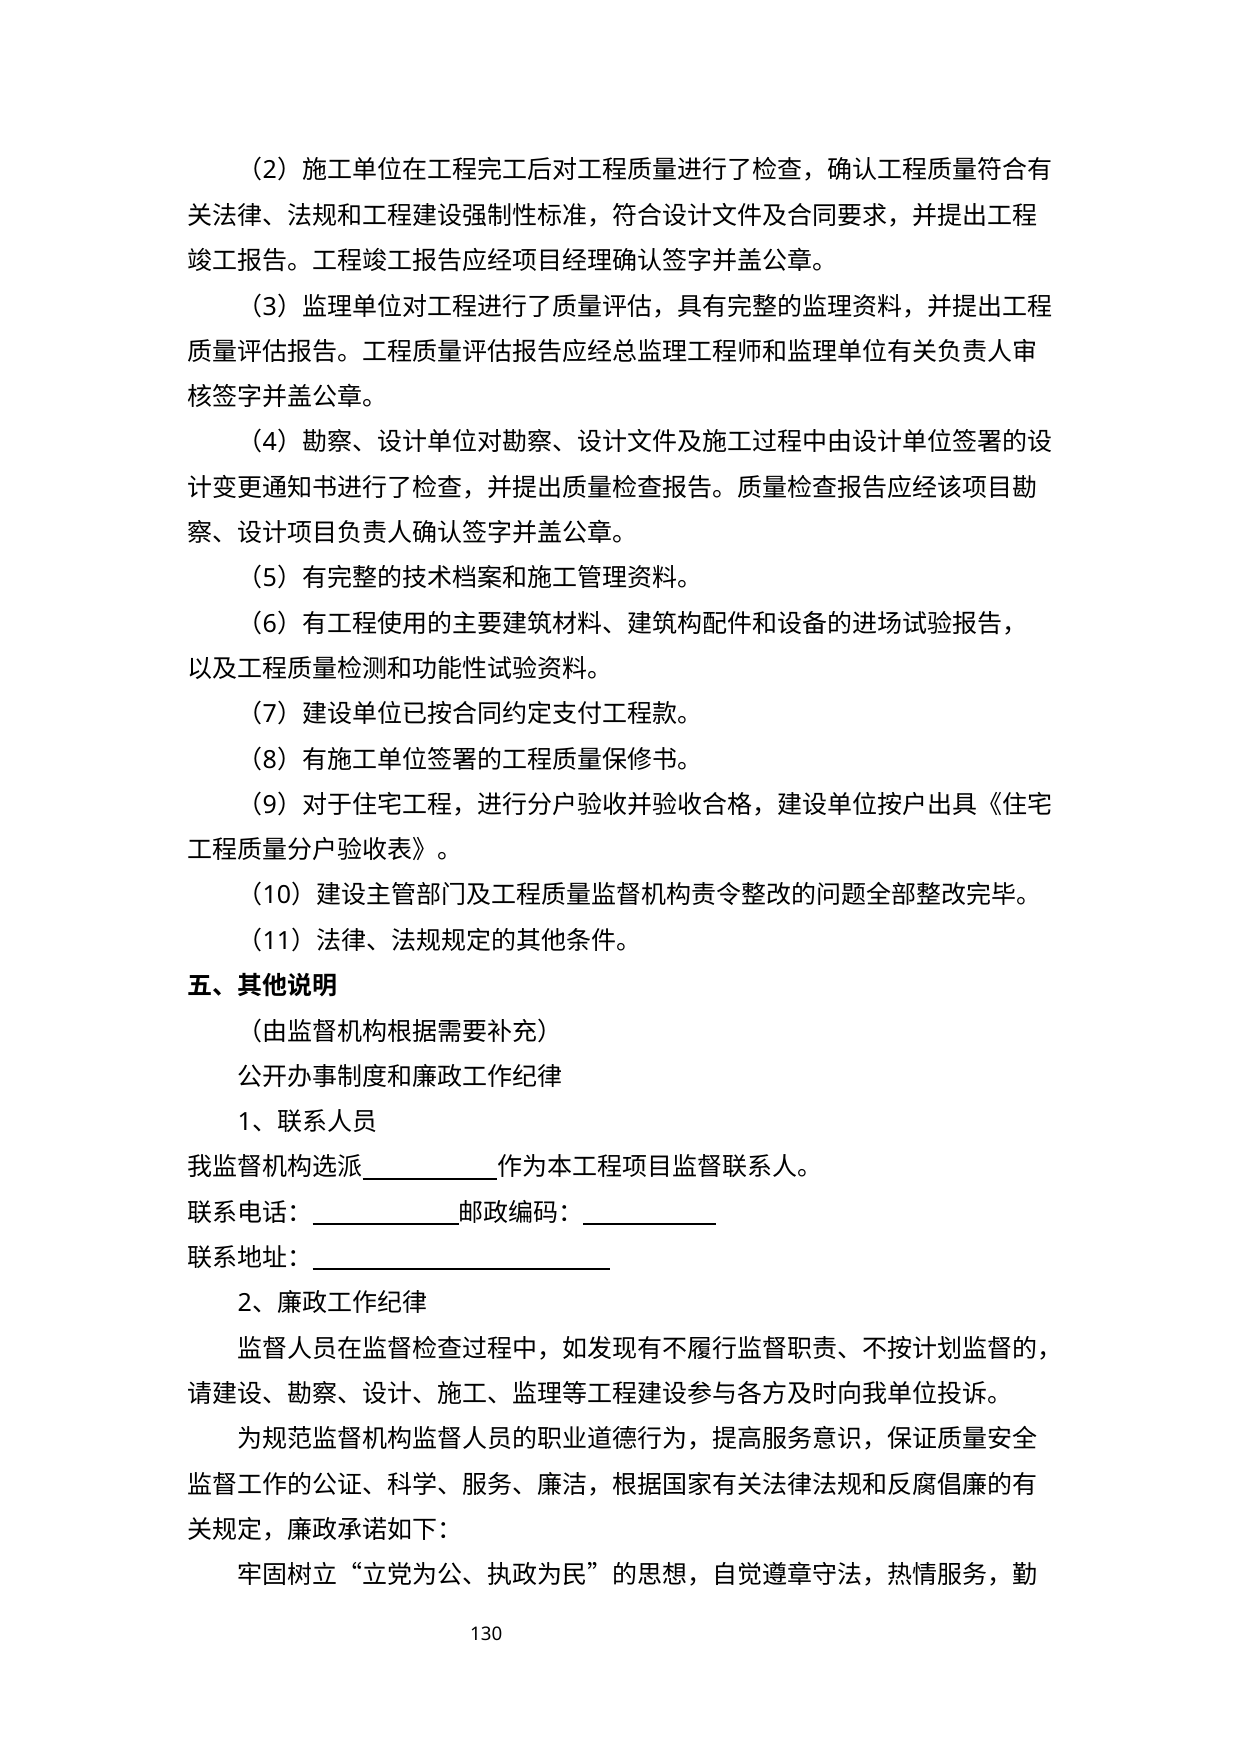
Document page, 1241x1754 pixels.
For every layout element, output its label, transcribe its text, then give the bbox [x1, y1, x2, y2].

text 监督人员在监督检查过程中，如发现有不履行监督职责、不按计划监督的，请建设、勘察、设计、施工、监理等工程建设参与各方及时向我单位投诉。 [187, 1328, 1053, 1410]
text 联系地址： [187, 1237, 1053, 1274]
text 1、联系人员 [187, 1102, 1053, 1138]
text （10）建设主管部门及工程质量监督机构责令整改的问题全部整改完毕。 [187, 875, 1053, 911]
text 我监督机构选派 作为本工程项目监督联系人。 [187, 1147, 1053, 1183]
text （6）有工程使用的主要建筑材料、建筑构配件和设备的进场试验报告， 以及工程质量检测和功能性试验资料。 [187, 603, 1053, 685]
text 公开办事制度和廉政工作纪律 [187, 1056, 1053, 1092]
text （8）有施工单位签署的工程质量保修书。 [187, 739, 1053, 775]
text （由监督机构根据需要补充） [187, 1011, 1053, 1047]
text （2）施工单位在工程完工后对工程质量进行了检查，确认工程质量符合有关法律、法规和工程建设强制性标准，符合设计文件及合同要求，并提出工程竣工报告。工程竣工报告应经项目经理确认签字并盖公章。 [187, 150, 1053, 277]
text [187, 1555, 1053, 1591]
text （5）有完整的技术档案和施工管理资料。 [187, 558, 1053, 594]
text 为规范监督机构监督人员的职业道德行为，提高服务意识，保证质量安全监督工作的公证、科学、服务、廉洁，根据国家有关法律法规和反腐倡廉的有关规定，廉政承诺如下： [187, 1419, 1053, 1546]
text 2、廉政工作纪律 [187, 1283, 1053, 1319]
text 联系电话： 邮政编码： [187, 1192, 1053, 1228]
text 五、其他说明 [187, 966, 1053, 1002]
text （9）对于住宅工程，进行分户验收并验收合格，建设单位按户出具《住宅工程质量分户验收表》。 [187, 784, 1053, 866]
text （4）勘察、设计单位对勘察、设计文件及施工过程中由设计单位签署的设计变更通知书进行了检查，并提出质量检查报告。质量检查报告应经该项目勘察、设计项目负责人确认签字并盖公章。 [187, 422, 1053, 549]
text （3）监理单位对工程进行了质量评估，具有完整的监理资料，并提出工程质量评估报告。工程质量评估报告应经总监理工程师和监理单位有关负责人审核签字并盖公章。 [187, 286, 1053, 413]
text （7）建设单位已按合同约定支付工程款。 [187, 694, 1053, 730]
text （11）法律、法规规定的其他条件。 [187, 920, 1053, 957]
